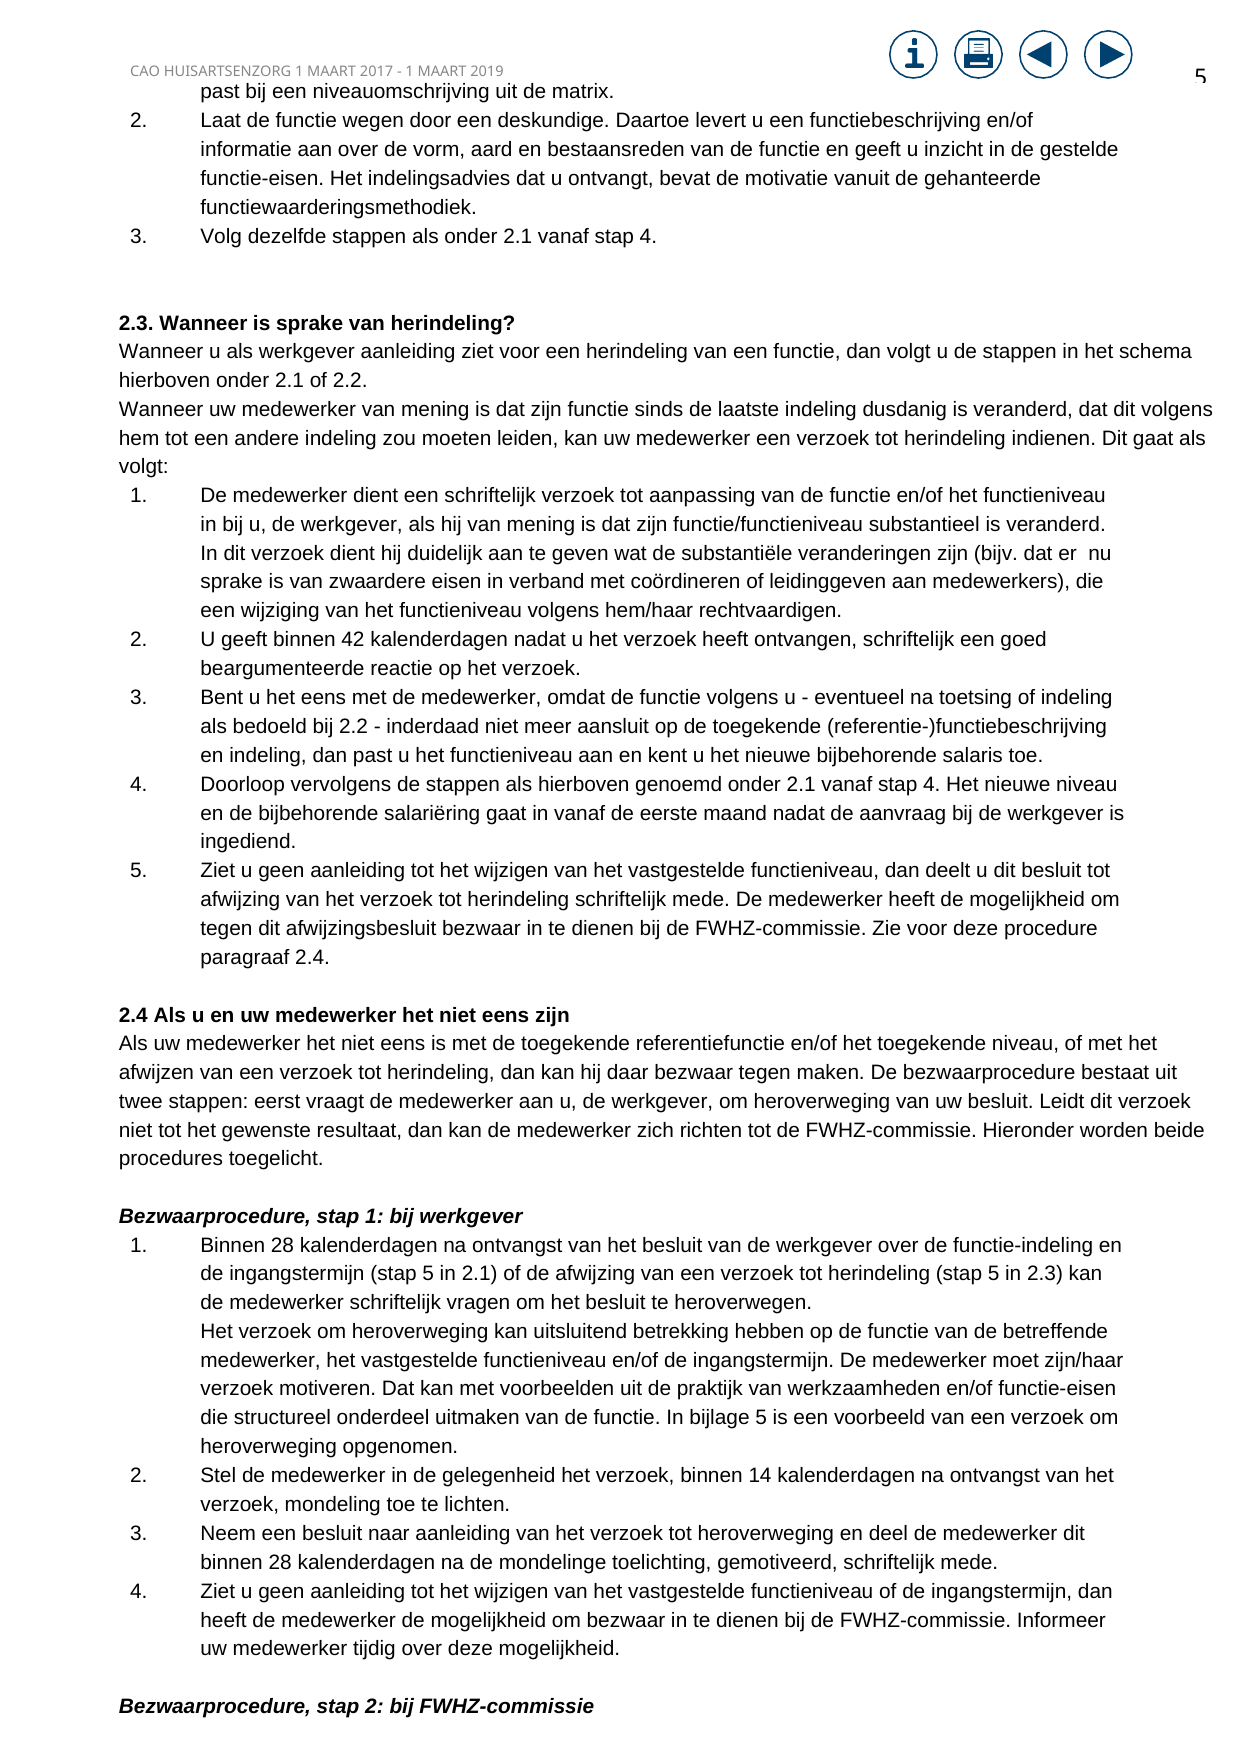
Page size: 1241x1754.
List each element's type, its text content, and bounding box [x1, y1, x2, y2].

text 2.3. Wanneer is sprake van herindeling? [119, 310, 1223, 334]
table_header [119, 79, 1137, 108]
text Als uw medewerker het niet eens is met de toegekende referentiefunctie en/of het toegekende niveau, of met het afwijzen van een verzoek tot herindeling, dan kan hij daar bezwaar tegen maken. De bezwaarprocedure bestaat uit twee stappen: eerst vraagt de medewerker aan u, de werkgever, om heroverweging van uw besluit. Leidt dit verzoek niet tot het gewenste resultaat, dan kan de medewerker zich richten tot de FWHZ-commissie. Hieronder worden beide procedures toegelicht. [119, 1031, 1223, 1170]
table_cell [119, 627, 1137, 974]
text Wanneer uw medewerker van mening is dat zijn functie sinds de laatste indeling dusdanig is veranderd, dat dit volgens hem tot een andere indeling zou moeten leiden, kan uw medewerker een verzoek tot herindeling indienen. Dit gaat als volgt: [119, 397, 1223, 478]
text Bezwaarprocedure, stap 1: bij werkgever [119, 1204, 1223, 1228]
text Wanneer u als werkgever aanleiding ziet voor een herindeling van een functie, dan volgt u de stappen in het schema hierboven onder 2.1 of 2.2. [119, 339, 1223, 392]
text Bezwaarprocedure, stap 2: bij FWHZ-commissie [119, 1694, 1223, 1718]
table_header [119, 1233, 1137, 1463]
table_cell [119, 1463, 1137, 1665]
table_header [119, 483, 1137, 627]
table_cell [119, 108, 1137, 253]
text 2.4 Als u en uw medewerker het niet eens zijn [119, 1002, 1223, 1026]
picture [964, 38, 993, 68]
picture [905, 38, 924, 68]
